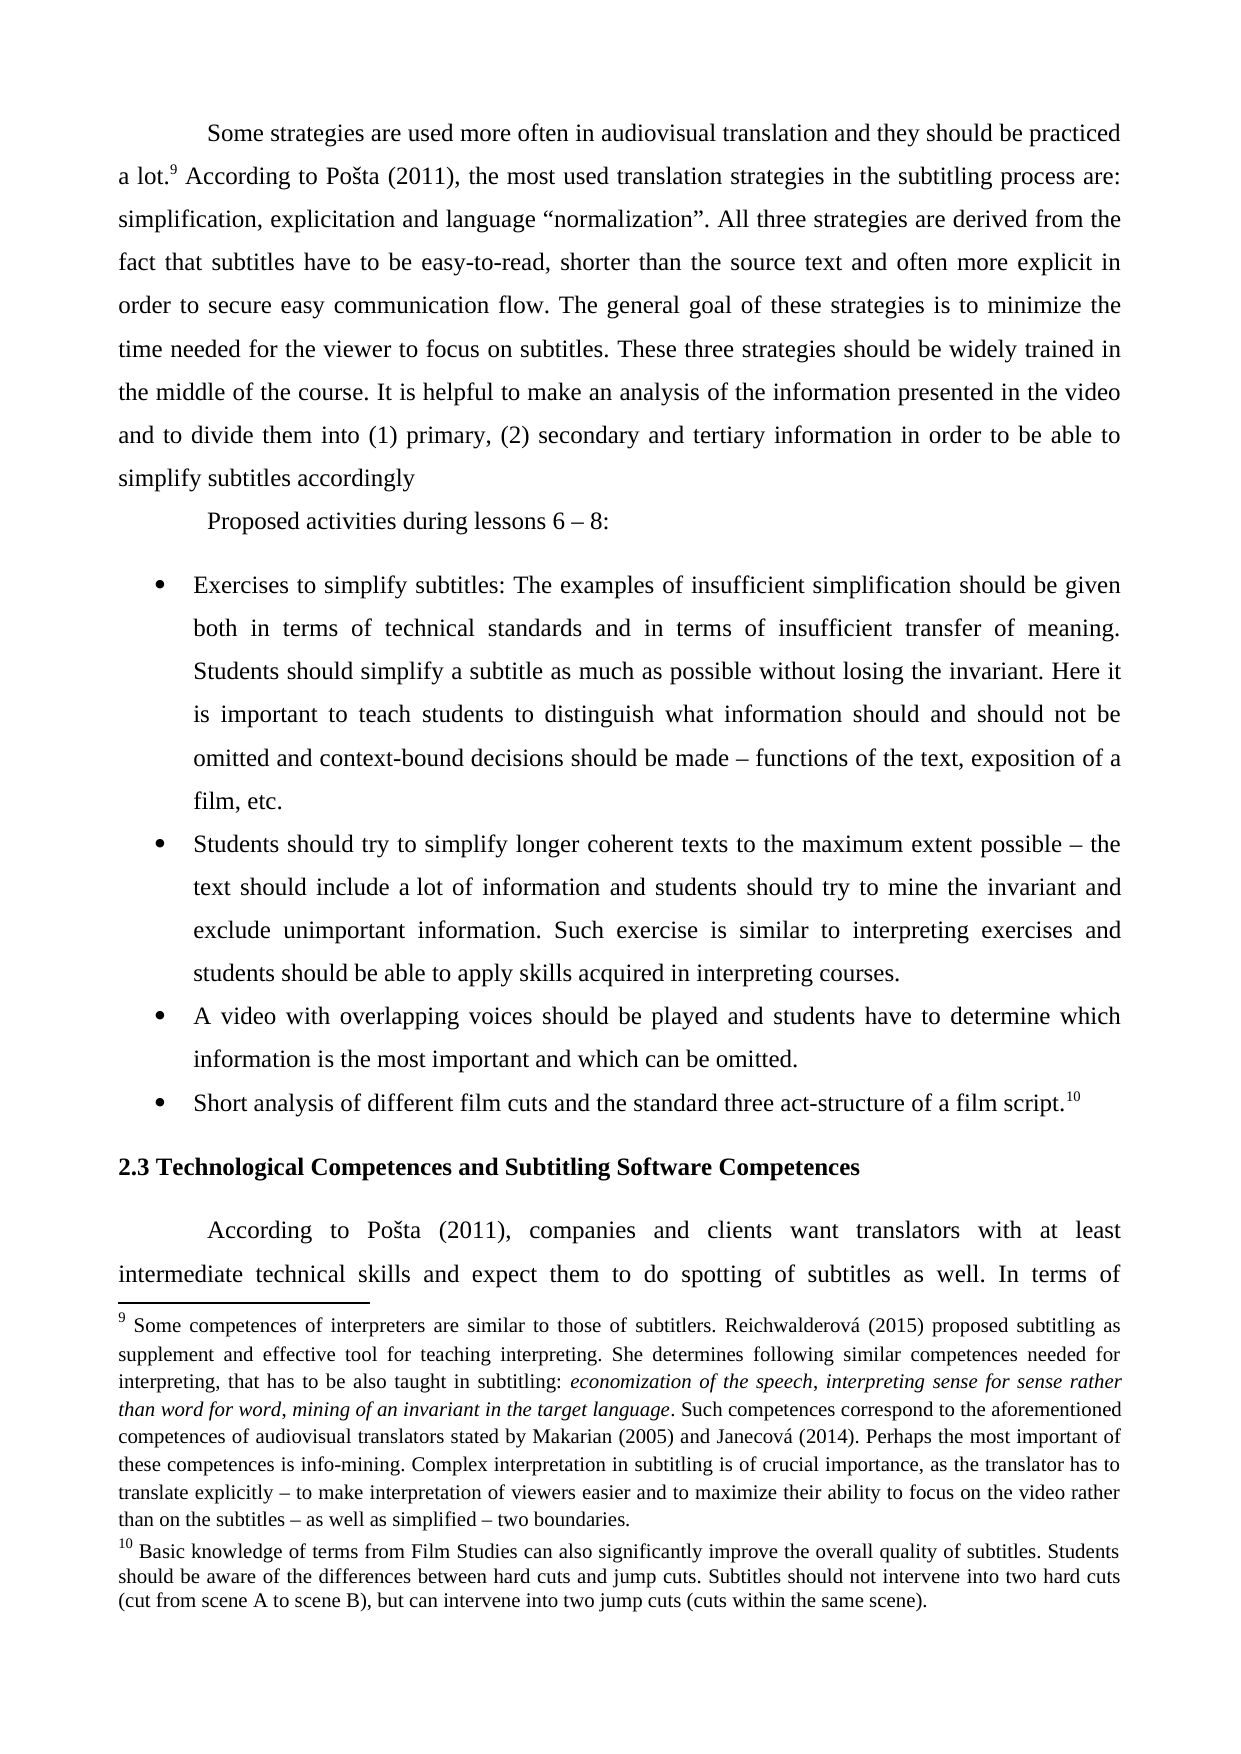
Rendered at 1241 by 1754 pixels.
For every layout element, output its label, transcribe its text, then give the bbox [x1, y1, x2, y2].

list Students should try to simplify longer coherent texts to the maximum extent possible – the text should include a lot of information and students should try to mine the invariant and exclude unimportant information. Such exercise is similar to interpreting exercises and students should be able to apply skills acquired in interpreting courses. [156, 829, 1122, 987]
text 2.3 Technological Competences and Subtitling Software Competences [118, 1152, 1122, 1180]
list A video with overlapping voices should be played and students have to determine which information is the most important and which can be omitted. [156, 1001, 1122, 1073]
text Proposed activities during lessons 6 – 8: [118, 506, 1122, 535]
list Short analysis of different film cuts and the standard three act-structure of a film script. [156, 1088, 1122, 1116]
list Exercises to simplify subtitles: The examples of insufficient simplification should be given both in terms of technical standards and in terms of insufficient transfer of meaning. Students should simplify a subtitle as much as possible without losing the invariant. Here it is important to teach students to distinguish what information should and should not be omitted and context-bound decisions should be made – functions of the text, exposition of a film, etc. [156, 570, 1122, 814]
text Some strategies are used more often in audiovisual translation and they should be practiced a lot. According to Pošta (2011), the most used translation strategies in the subtitling process are: simplification, explicitation and language “normalization”. All three strategies are derived from the fact that subtitles have to be easy-to-read, shorter than the source text and often more explicit in order to secure easy communication flow. The general goal of these strategies is to minimize the time needed for the viewer to focus on subtitles. These three strategies should be widely trained in the middle of the course. It is helpful to make an analysis of the information presented in the video and to divide them into (1) primary, (2) secondary and tertiary information in order to be able to simplify subtitles accordingly [118, 118, 1122, 492]
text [118, 1216, 1122, 1287]
